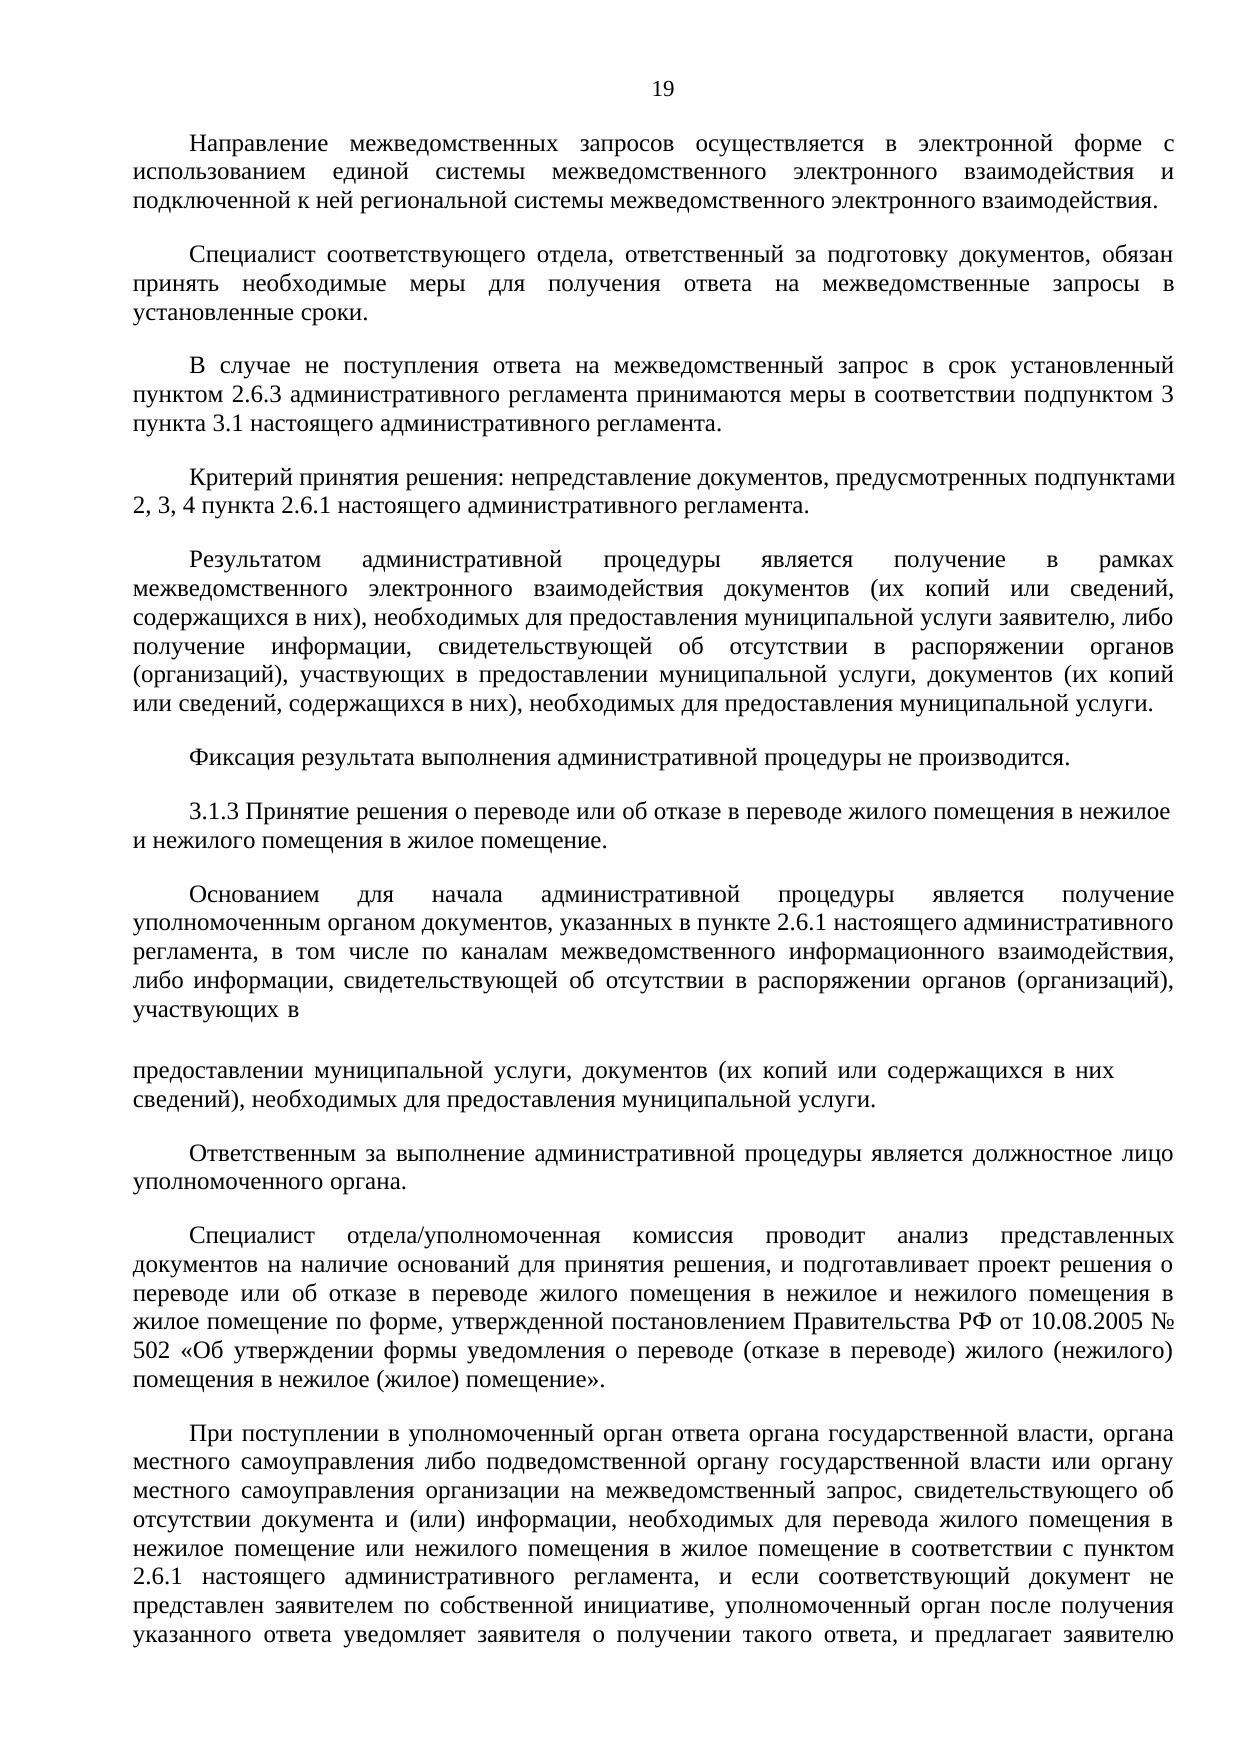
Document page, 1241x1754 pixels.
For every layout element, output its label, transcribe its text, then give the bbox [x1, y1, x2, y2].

text Ответственным за выполнение административной процедуры является должностное лицо уполномоченного органа. [133, 1138, 1175, 1195]
text предоставлении муниципальной услуги, документов (их копий или содержащихся в них сведений), необходимых для предоставления муниципальной услуги. [133, 1055, 1207, 1112]
text Специалист соответствующего отдела, ответственный за подготовку документов, обязан принять необходимые меры для получения ответа на межведомственные запросы в установленные сроки. [133, 239, 1174, 325]
text Критерий принятия решения: непредставление документов, предусмотренных подпунктами [189, 462, 1207, 491]
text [133, 1418, 1175, 1648]
text Основанием для начала административной процедуры является получение уполномоченным органом документов, указанных в пункте 2.6.1 настоящего административного регламента, в том числе по каналам межведомственного информационного взаимодействия, либо информации, свидетельствующей об отсутствии в распоряжении органов (организаций), участвующих в [133, 879, 1174, 1022]
text Фиксация результата выполнения административной процедуры не производится. [189, 742, 1207, 771]
text Специалист отдела/уполномоченная комиссия проводит анализ представленных документов на наличие оснований для принятия решения, и подготавливает проект решения о переводе или об отказе в переводе жилого помещения в нежилое и нежилого помещения в жилое помещение по форме, утвержденной постановлением Правительства РФ от 10.08.2005 № 502 «Об утверждении формы уведомления о переводе (отказе в переводе) жилого (нежилого) помещения в нежилое (жилое) помещение». [133, 1220, 1175, 1393]
text 3.1.3 Принятие решения о переводе или об отказе в переводе жилого помещения в нежилое и нежилого помещения в жилое помещение. [133, 796, 1181, 853]
text Направление межведомственных запросов осуществляется в электронной форме с использованием единой системы межведомственного электронного взаимодействия и подключенной к ней региональной системы межведомственного электронного взаимодействия. [133, 128, 1174, 214]
text В случае не поступления ответа на межведомственный запрос в срок установленный пунктом 2.6.3 административного регламента принимаются меры в соответствии подпунктом 3 пункта 3.1 настоящего административного регламента. [133, 351, 1174, 437]
text Результатом административной процедуры является получение в рамках межведомственного электронного взаимодействия документов (их копий или сведений, содержащихся в них), необходимых для предоставления муниципальной услуги заявителю, либо получение информации, свидетельствующей об отсутствии в распоряжении органов (организаций), участвующих в предоставлении муниципальной услуги, документов (их копий или сведений, содержащихся в них), необходимых для предоставления муниципальной услуги. [133, 544, 1174, 717]
text 2, 3, 4 пункта 2.6.1 настоящего административного регламента. [133, 491, 1207, 519]
